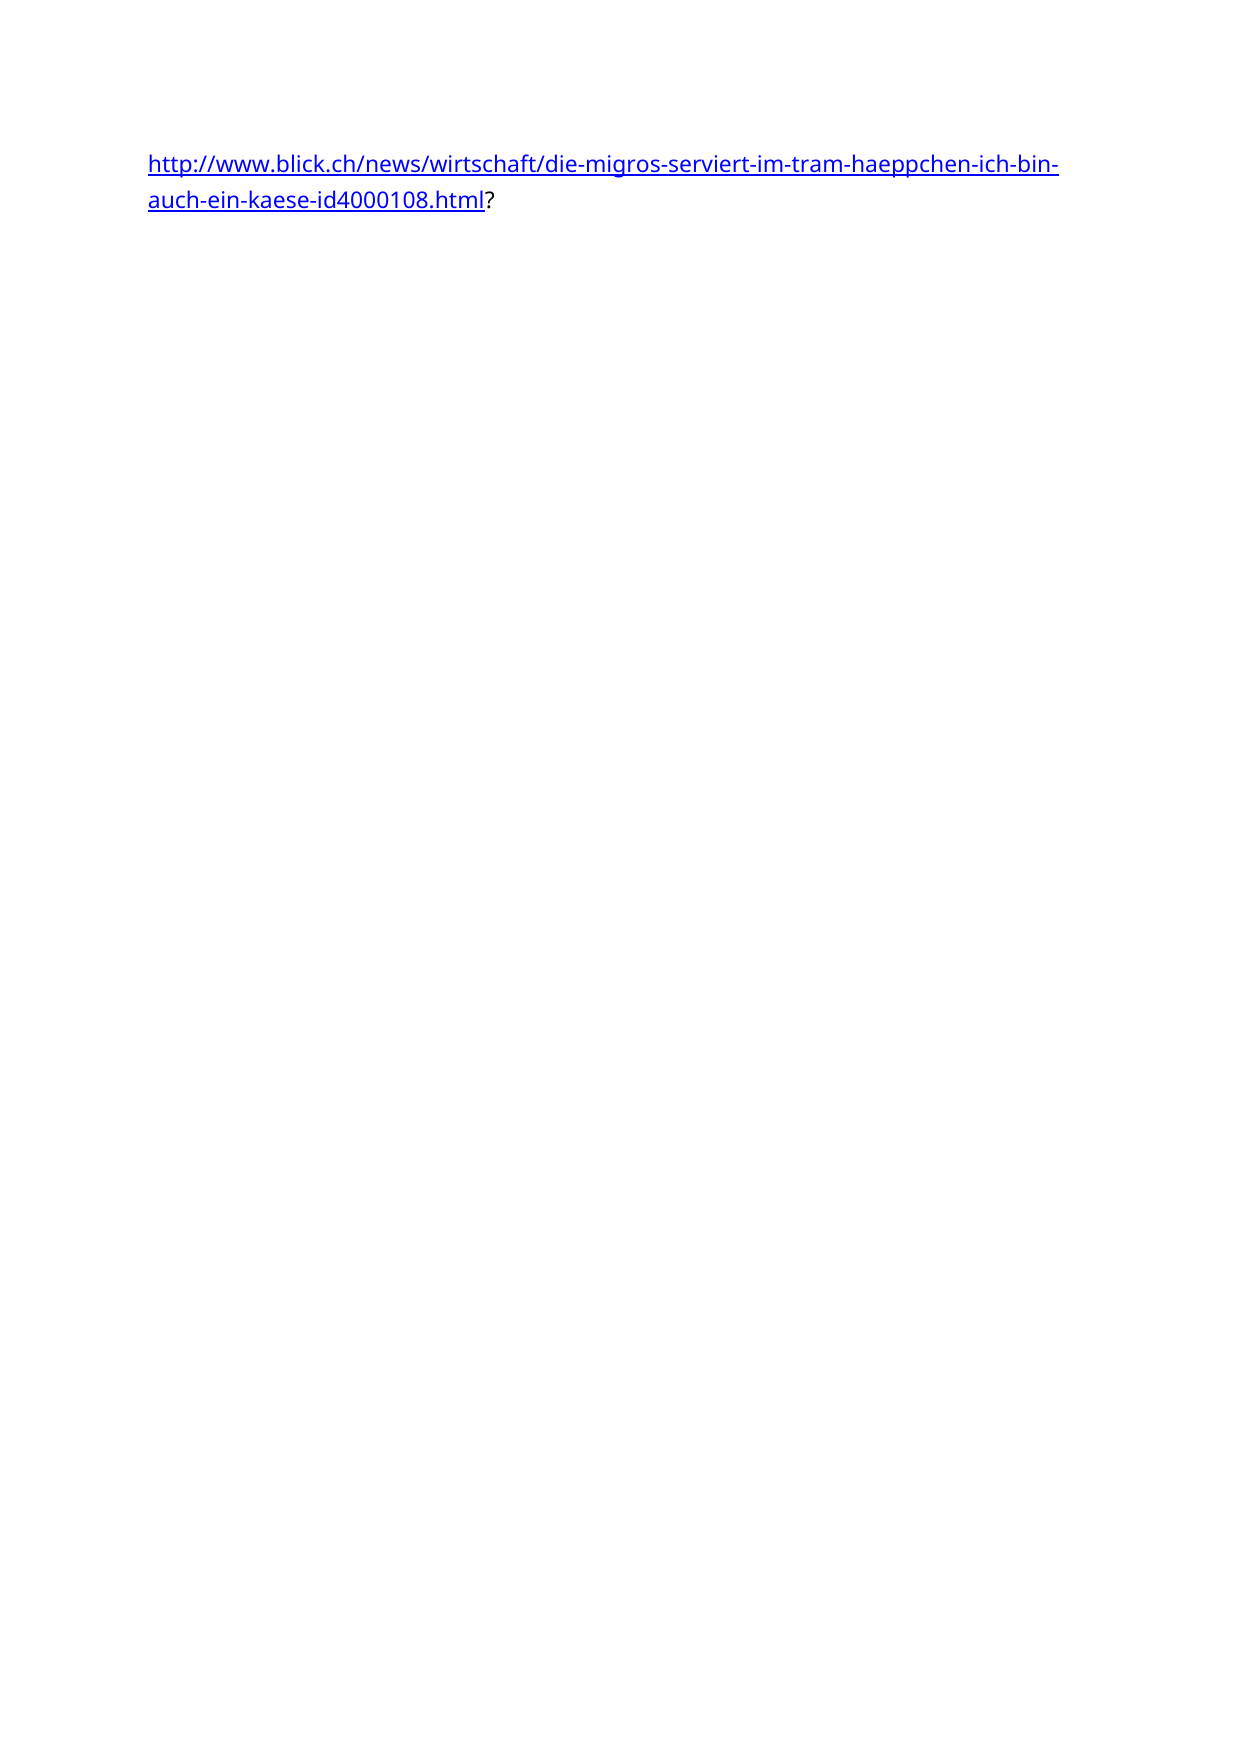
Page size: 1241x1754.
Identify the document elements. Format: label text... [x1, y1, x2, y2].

text http://www.blick.ch/news/wirtschaft/die-migros-serviert-im-tram-haeppchen-ich-bin-auch-ein-kaese-id4000108.html? [148, 148, 1093, 215]
